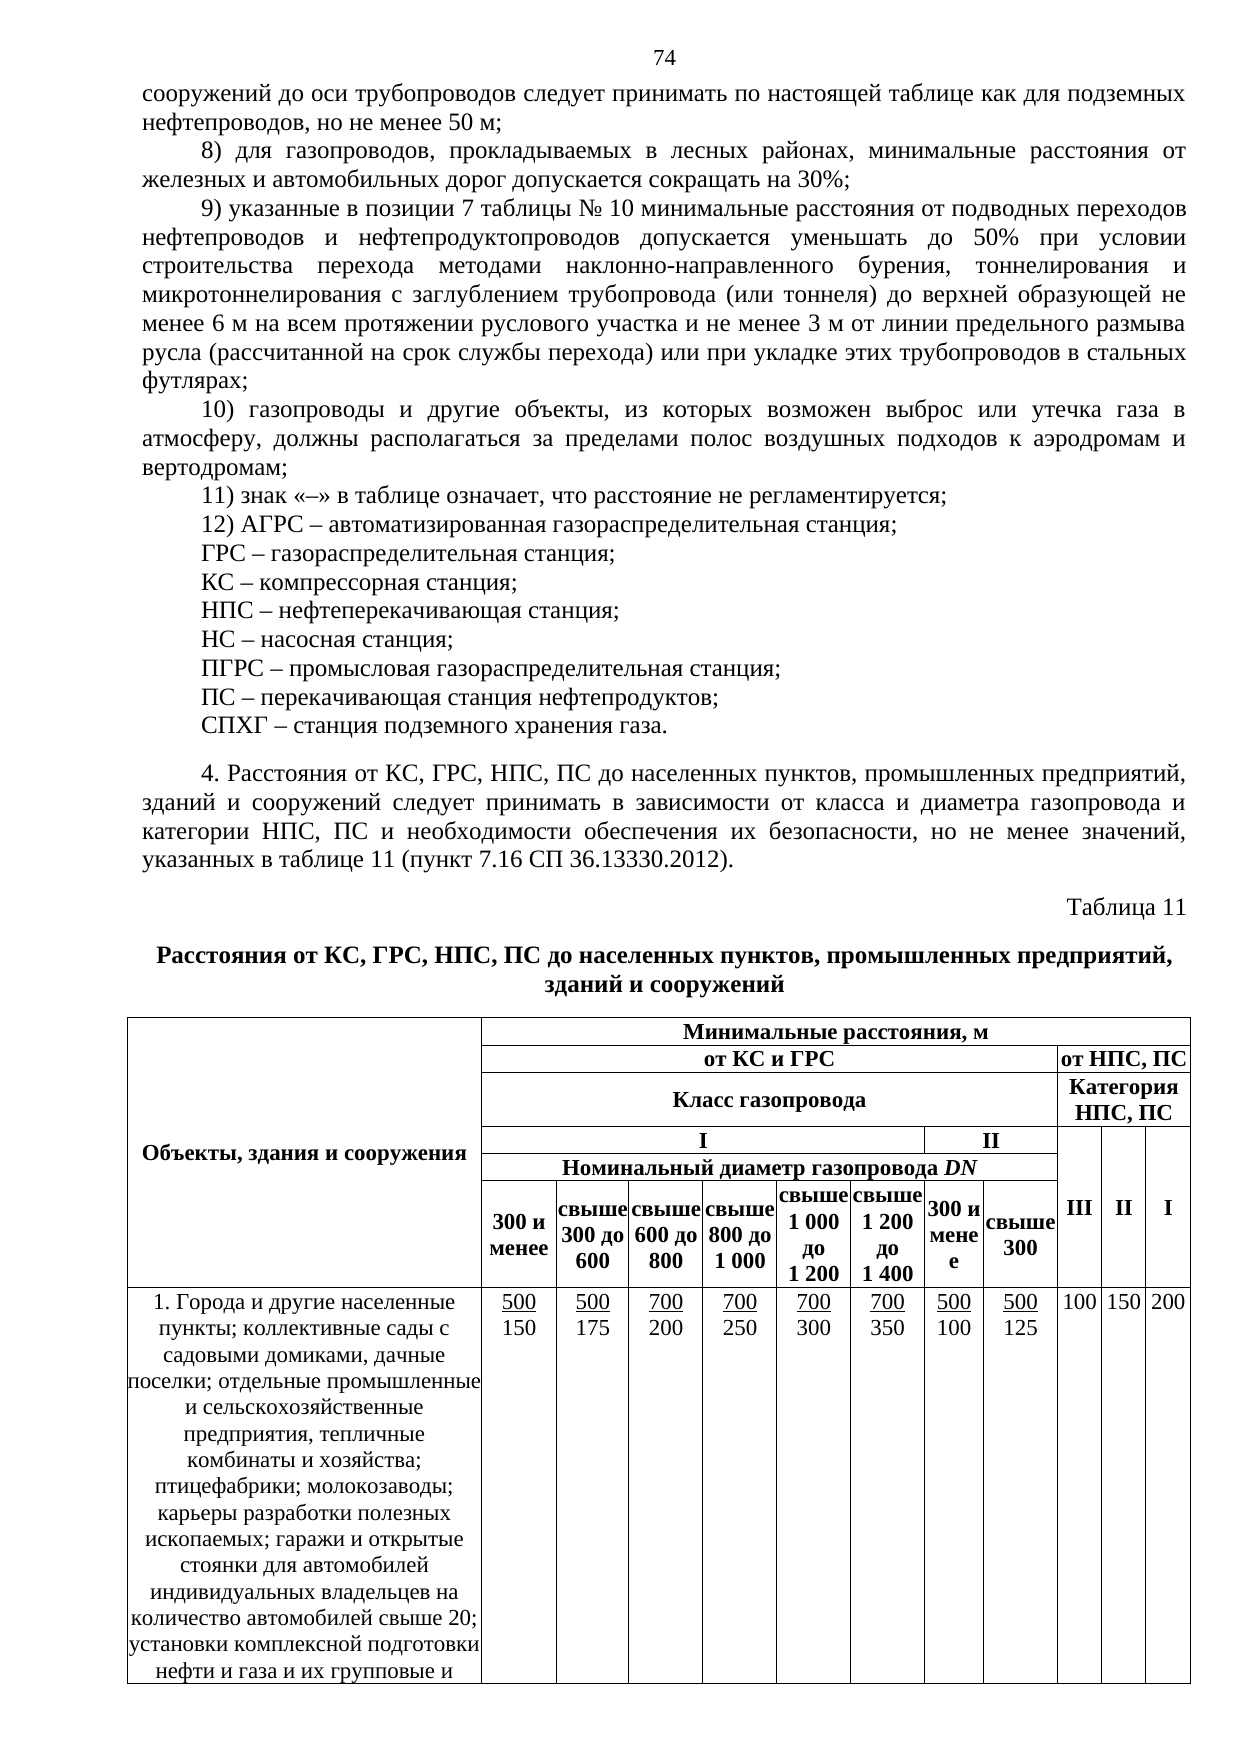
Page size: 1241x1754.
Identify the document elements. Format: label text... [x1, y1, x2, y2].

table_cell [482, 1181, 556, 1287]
text 8) для газопроводов, прокладываемых в лесных районах, минимальные расстояния от железных и автомобильных дорог допускается сокращать на 30%; [142, 135, 1187, 193]
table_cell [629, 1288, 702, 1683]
text ПГРС – промысловая газораспределительная станция; [142, 653, 1187, 682]
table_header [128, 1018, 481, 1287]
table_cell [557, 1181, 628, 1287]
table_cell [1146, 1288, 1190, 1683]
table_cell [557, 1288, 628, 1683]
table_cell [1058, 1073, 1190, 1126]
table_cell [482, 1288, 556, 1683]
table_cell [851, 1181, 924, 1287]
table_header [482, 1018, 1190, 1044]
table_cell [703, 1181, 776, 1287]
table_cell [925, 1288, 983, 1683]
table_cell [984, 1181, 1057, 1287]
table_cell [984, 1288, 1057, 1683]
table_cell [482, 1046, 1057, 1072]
text 11) знак «–» в таблице означает, что расстояние не регламентируется; [142, 480, 1187, 509]
text 9) указанные в позиции 7 таблицы № 10 минимальные расстояния от подводных переходов нефтепроводов и нефтепродуктопроводов допускается уменьшать до 50% при условии строительства перехода методами наклонно-направленного бурения, тоннелирования и микротоннелирования с заглублением трубопровода (или тоннеля) до верхней образующей не менее 6 м на всем протяжении руслового участка и не менее 3 м от линии предельного размыва русла (рассчитанной на срок службы перехода) или при укладке этих трубопроводов в стальных футлярах; [142, 193, 1187, 394]
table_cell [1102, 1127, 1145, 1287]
text ГРС – газораспределительная станция; [142, 538, 1187, 567]
text КС – компрессорная станция; [142, 567, 1187, 595]
text 12) АГРС – автоматизированная газораспределительная станция; [142, 509, 1187, 538]
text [142, 78, 1187, 135]
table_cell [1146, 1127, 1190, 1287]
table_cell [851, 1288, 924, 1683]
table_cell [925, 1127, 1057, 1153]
text НПС – нефтеперекачивающая станция; [142, 595, 1187, 624]
text НС – насосная станция; [142, 624, 1187, 653]
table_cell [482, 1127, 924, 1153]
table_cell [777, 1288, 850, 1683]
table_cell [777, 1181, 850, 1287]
text Расстояния от КС, ГРС, НПС, ПС до населенных пунктов, промышленных предприятий, зданий и сооружений [142, 940, 1187, 998]
text 10) газопроводы и другие объекты, из которых возможен выброс или утечка газа в атмосферу, должны располагаться за пределами полос воздушных подходов к аэродромам и вертодромам; [142, 394, 1187, 480]
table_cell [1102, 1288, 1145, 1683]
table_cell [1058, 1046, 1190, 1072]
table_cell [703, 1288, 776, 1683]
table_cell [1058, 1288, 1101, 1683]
text ПС – перекачивающая станция нефтепродуктов; [142, 682, 1187, 710]
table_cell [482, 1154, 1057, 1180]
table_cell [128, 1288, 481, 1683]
text 4. Расстояния от КС, ГРС, НПС, ПС до населенных пунктов, промышленных предприятий, зданий и сооружений следует принимать в зависимости от класса и диаметра газопровода и категории НПС, ПС и необходимости обеспечения их безопасности, но не менее значений, указанных в таблице 11 (пункт 7.16 СП 36.13330.2012). [142, 758, 1187, 873]
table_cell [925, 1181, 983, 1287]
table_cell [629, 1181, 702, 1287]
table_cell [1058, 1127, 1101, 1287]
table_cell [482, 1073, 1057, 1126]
text СПХГ – станция подземного хранения газа. [142, 710, 1187, 739]
text Таблица 11 [142, 892, 1187, 921]
